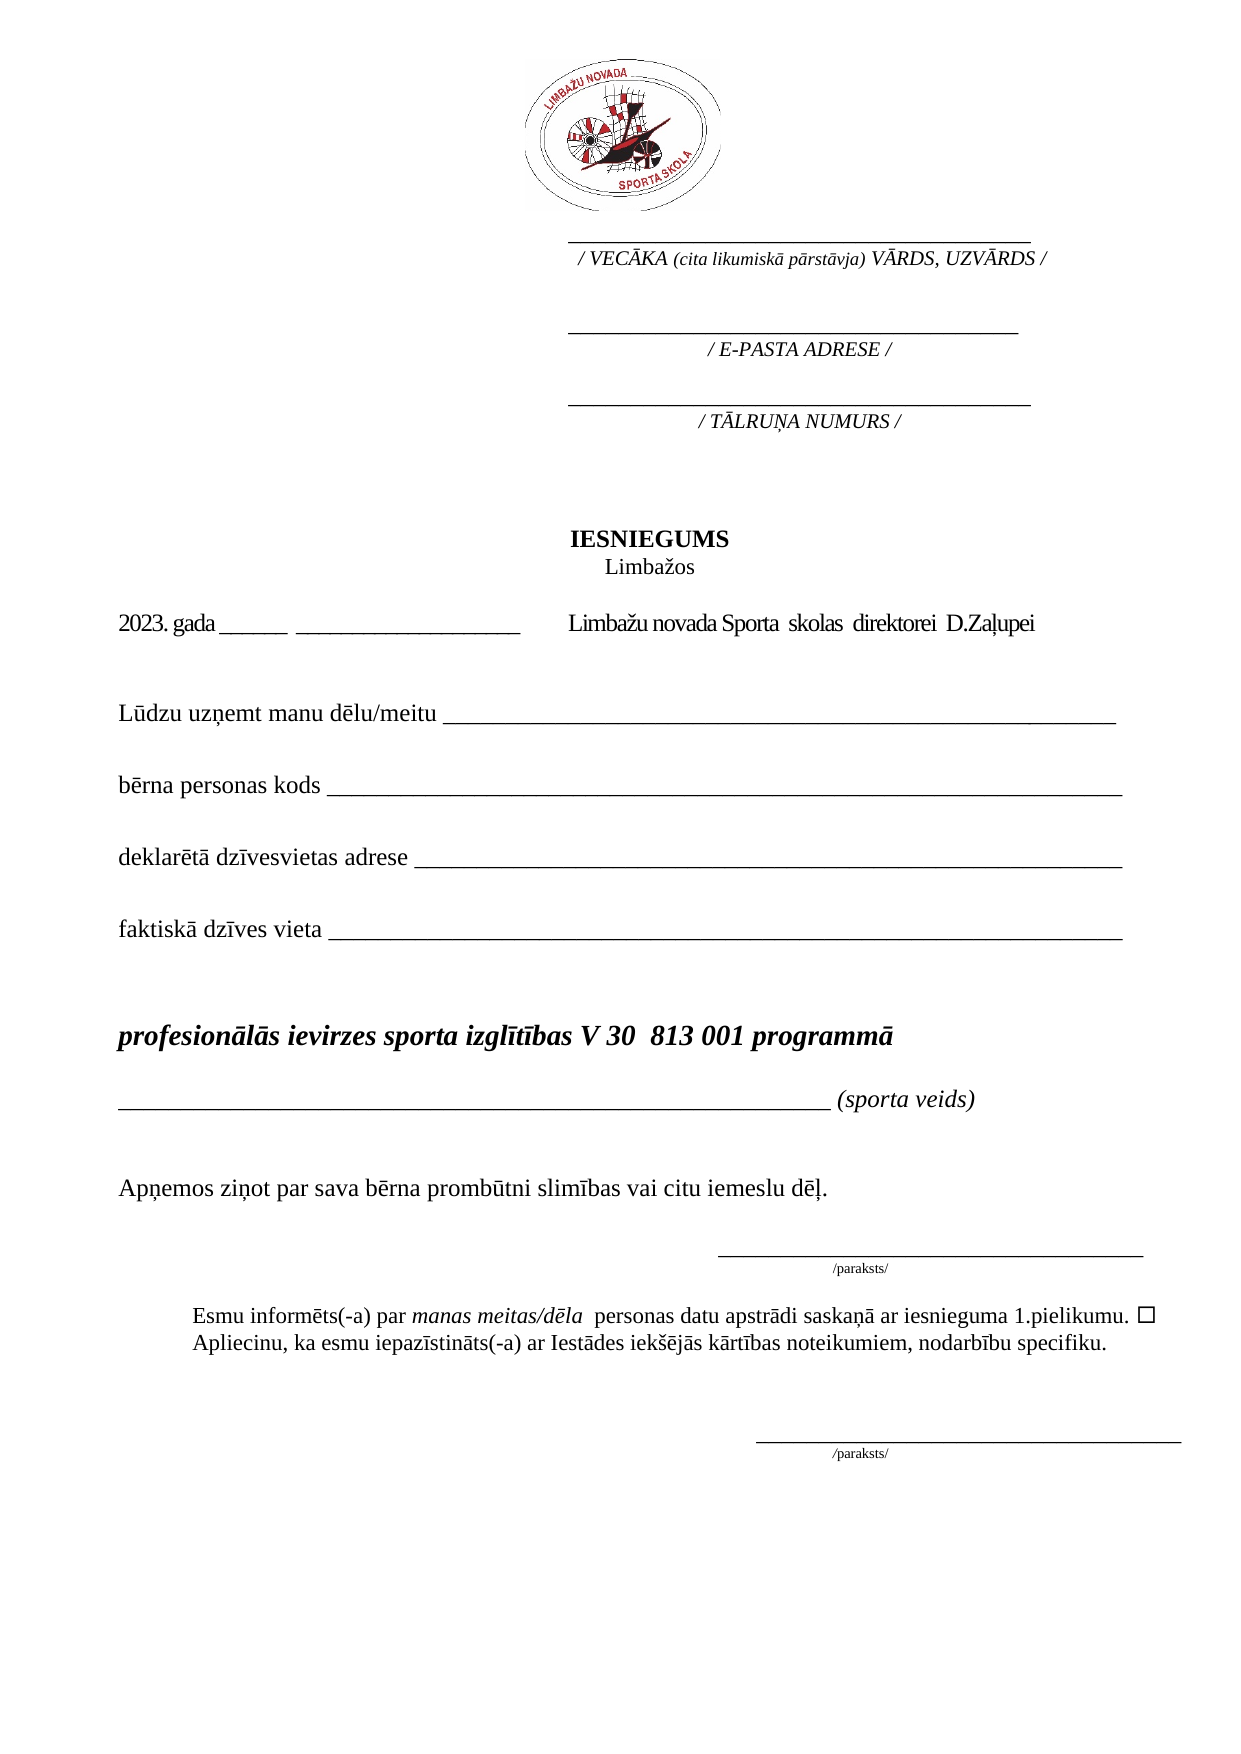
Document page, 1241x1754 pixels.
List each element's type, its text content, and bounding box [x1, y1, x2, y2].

text Apliecinu, ka esmu iepazīstināts(-a) ar Iestādes iekšējās kārtības noteikumiem, nodarbību specifiku. [118, 1329, 1181, 1355]
text _____________________________________ [493, 380, 1181, 409]
text Apņemos ziņot par sava bērna prombūtni slimības vai citu iemeslu dēļ. [118, 1173, 1181, 1202]
text __________________________________ [643, 1231, 1181, 1259]
text / TĀLRUŅA NUMURS / [343, 409, 1181, 433]
text 2023. gada ______ ____________________ Limbažu novada Sporta skolas direktorei D.Zaļupei [118, 608, 1181, 637]
picture [523, 59, 721, 210]
text Limbažos [118, 553, 1181, 579]
text /paraksts/ [833, 1445, 1181, 1474]
text __________________________________ [118, 1417, 1181, 1445]
text _________________________________________________________ (sporta veids) [118, 1084, 1181, 1113]
text / E-PASTA ADRESE / [343, 337, 1181, 361]
text IESNIEGUMS [118, 524, 1181, 553]
text deklarētā dzīvesvietas adrese [118, 842, 1181, 871]
text /paraksts/ [833, 1259, 1181, 1288]
text _____________________________________ [493, 73, 1181, 246]
text profesionālās ievirzes sporta izglītības V 30 813 001 programmā [118, 1018, 1181, 1052]
text faktiskā dzīves vieta [118, 914, 1181, 942]
text Lūdzu uzņemt manu dēlu/meitu ______________________________________________ _______ [118, 698, 1181, 727]
text Esmu informēts(-a) par manas meitas/dēla personas datu apstrādi saskaņā ar iesnieguma 1.pielikumu. [118, 1303, 1181, 1329]
text bērna personas kods ______________________________________ [118, 770, 1181, 799]
text / VECĀKA (cita likumiskā pārstāvja) VĀRDS, UZVĀRDS / [343, 246, 1181, 270]
text ____________________________________ [493, 308, 1181, 337]
